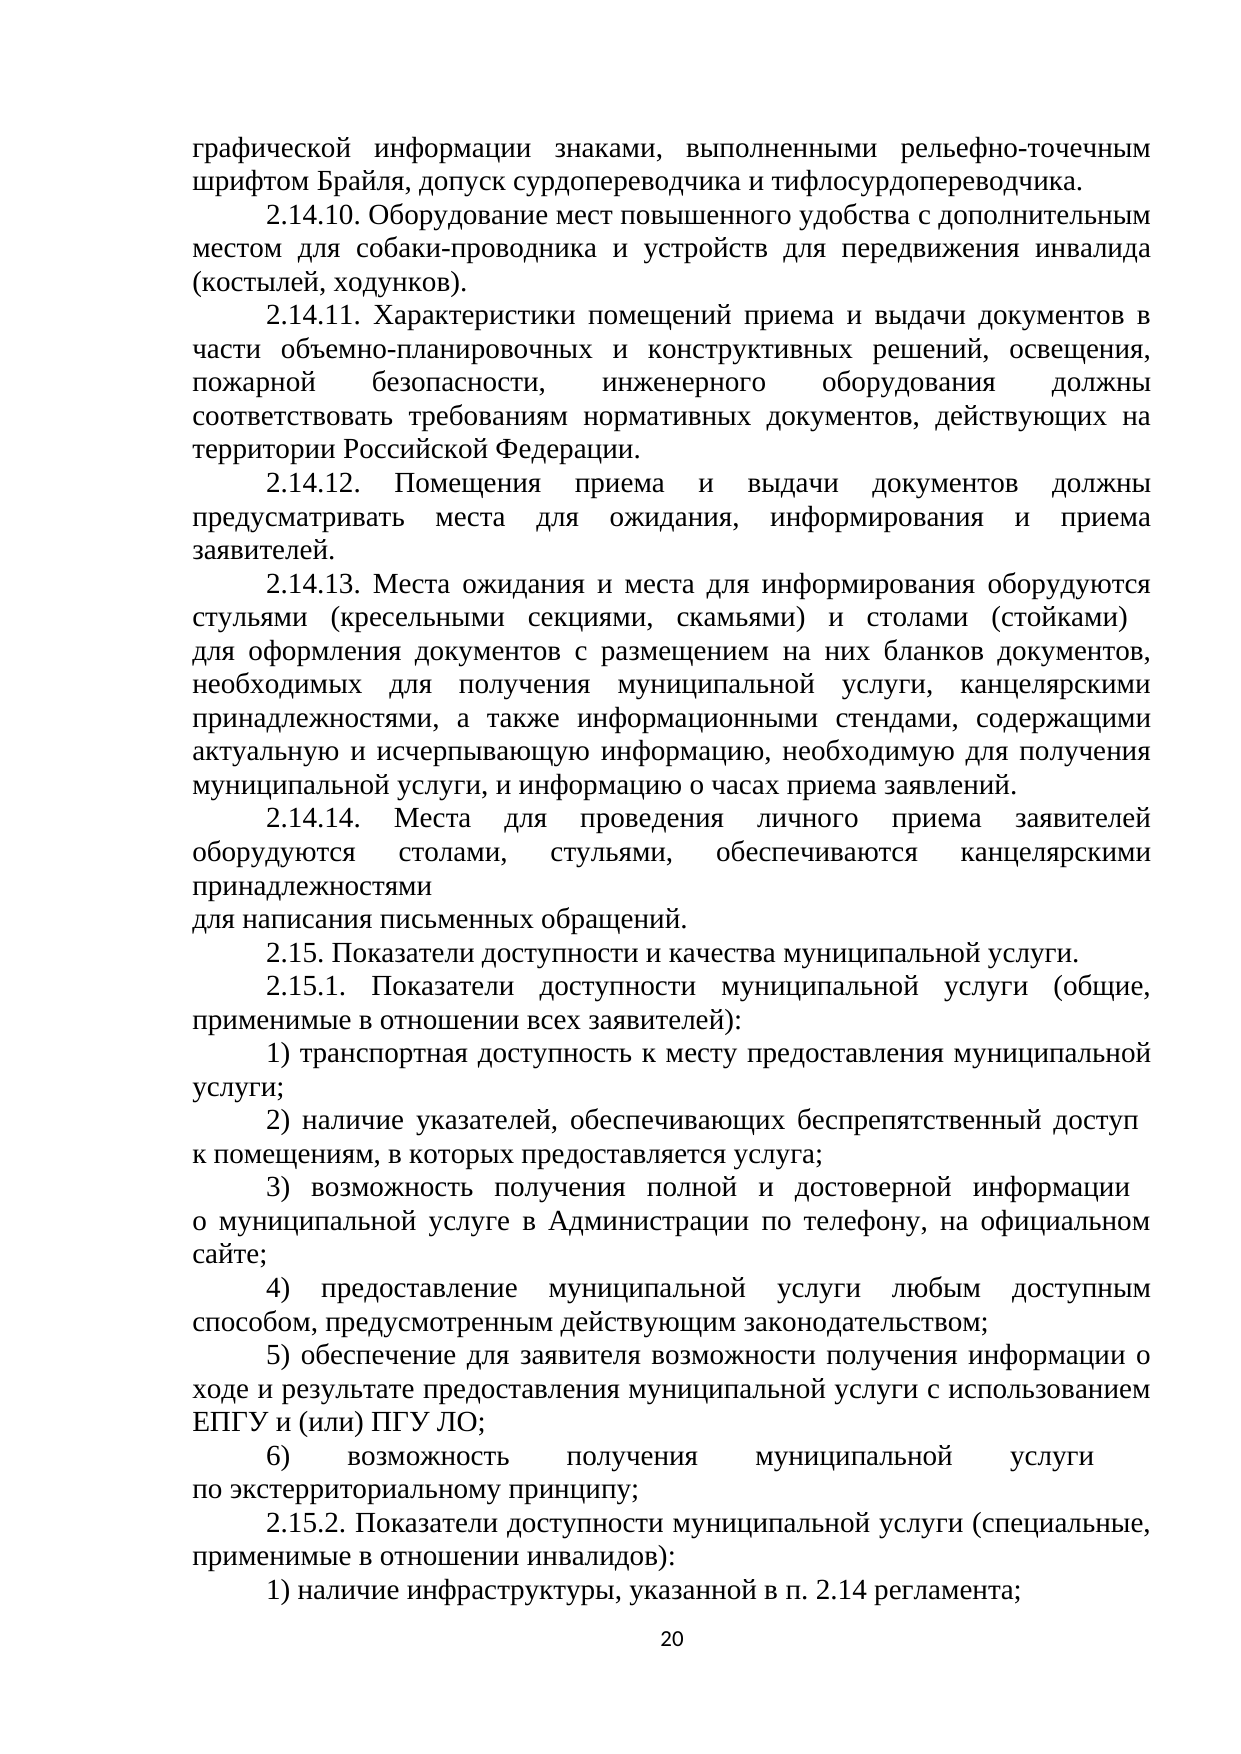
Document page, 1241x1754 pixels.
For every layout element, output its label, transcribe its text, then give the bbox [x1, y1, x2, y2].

text 1) транспортная доступность к месту предоставления муниципальной услуги; [192, 1035, 1152, 1102]
text 2.15.1. Показатели доступности муниципальной услуги (общие, применимые в отношении всех заявителей): [192, 968, 1152, 1035]
text 1) наличие инфраструктуры, указанной в п. 2.14 регламента; [192, 1572, 1152, 1606]
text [192, 130, 1152, 197]
text 2.15. Показатели доступности и качества муниципальной услуги. [192, 935, 1152, 968]
text 3) возможность получения полной и достоверной информации о муниципальной услуге в Администрации по телефону, на официальном сайте; [192, 1169, 1152, 1270]
text 6) возможность получения муниципальной услуги по экстерриториальному принципу; [192, 1438, 1152, 1505]
text 2.15.2. Показатели доступности муниципальной услуги (специальные, применимые в отношении инвалидов): [192, 1505, 1152, 1572]
text 2.14.14. Места для проведения личного приема заявителей оборудуются столами, стульями, обеспечиваются канцелярскими принадлежностями для написания письменных обращений. [192, 801, 1152, 935]
text 2.14.11. Характеристики помещений приема и выдачи документов в части объемно-планировочных и конструктивных решений, освещения, пожарной безопасности, инженерного оборудования должны соответствовать требованиям нормативных документов, действующих на территории Российской Федерации. [192, 297, 1152, 465]
text 2.14.13. Места ожидания и места для информирования оборудуются стульями (кресельными секциями, скамьями) и столами (стойками) для оформления документов с размещением на них бланков документов, необходимых для получения муниципальной услуги, канцелярскими принадлежностями, а также информационными стендами, содержащими актуальную и исчерпывающую информацию, необходимую для получения муниципальной услуги, и информацию о часах приема заявлений. [192, 566, 1152, 801]
text 4) предоставление муниципальной услуги любым доступным способом, предусмотренным действующим законодательством; [192, 1270, 1152, 1337]
text 2) наличие указателей, обеспечивающих беспрепятственный доступ к помещениям, в которых предоставляется услуга; [192, 1102, 1152, 1169]
text 2.14.10. Оборудование мест повышенного удобства с дополнительным местом для собаки-проводника и устройств для передвижения инвалида (костылей, ходунков). [192, 197, 1152, 297]
text 5) обеспечение для заявителя возможности получения информации о ходе и результате предоставления муниципальной услуги с использованием ЕПГУ и (или) ПГУ ЛО; [192, 1337, 1152, 1438]
text 2.14.12. Помещения приема и выдачи документов должны предусматривать места для ожидания, информирования и приема заявителей. [192, 465, 1152, 566]
